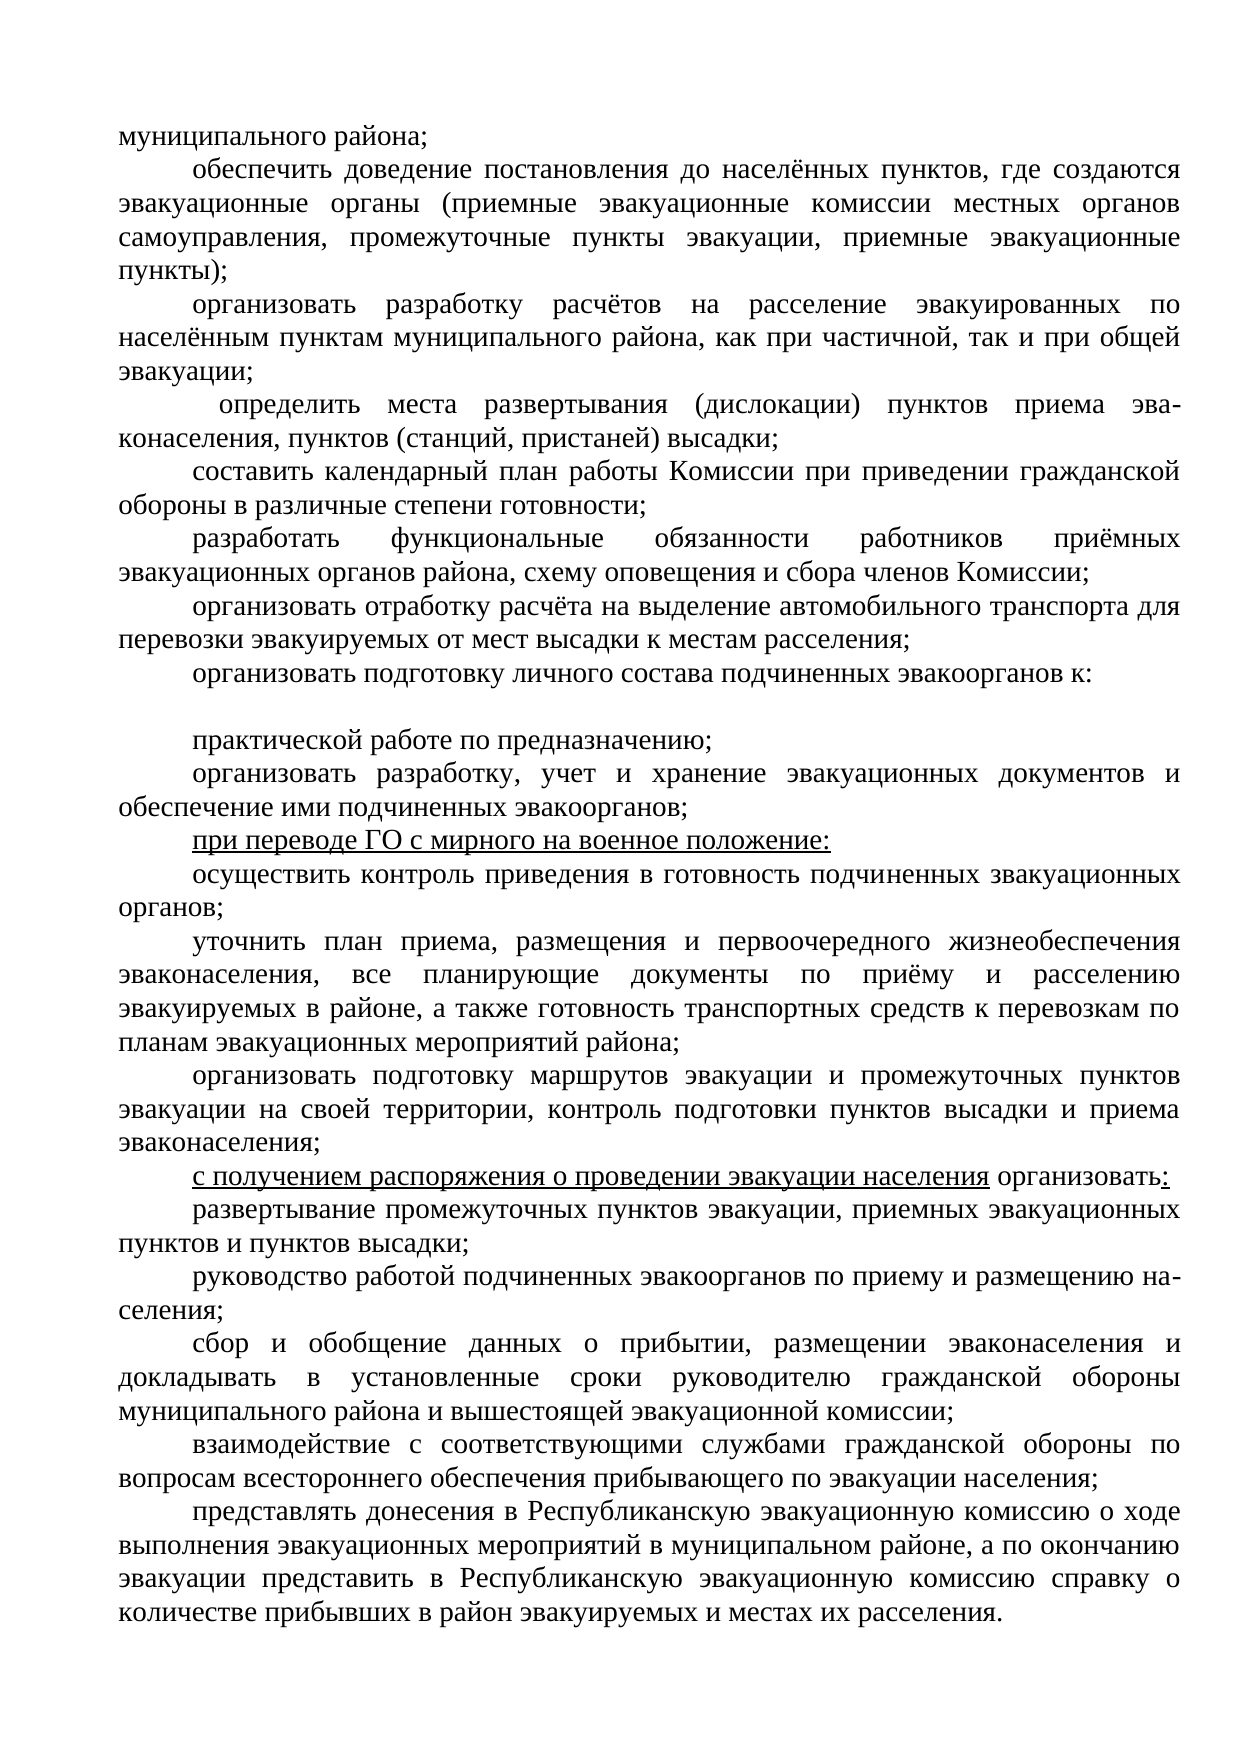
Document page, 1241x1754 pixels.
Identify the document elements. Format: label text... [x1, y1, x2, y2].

text сбор и обобщение данных о прибытии, размещении эваконаселения и докладывать в установленные сроки руководителю гражданской обороны муниципального района и вышестоящей эвакуационной комиссии; [118, 1326, 1181, 1426]
text взаимодействие с соответствующими службами гражданской обороны по вопросам всестороннего обеспечения прибывающего по эвакуации населения; [118, 1426, 1181, 1493]
text организовать отработку расчёта на выделение автомобильного транспорта для перевозки эвакуируемых от мест высадки к местам расселения; [118, 588, 1181, 655]
text определить места развертывания (дислокации) пунктов приема эваконаселения, пунктов (станций, пристаней) высадки; [118, 386, 1181, 453]
text при переводе ГО с мирного на военное положение: [118, 822, 1181, 856]
text организовать подготовку маршрутов эвакуации и промежуточных пунктов эвакуации на своей территории, контроль подготовки пунктов высадки и приема эваконаселения; [118, 1057, 1181, 1158]
text с получением распоряжения о проведении эвакуации населения организовать: [118, 1158, 1181, 1191]
text организовать подготовку личного состава подчиненных эвакоорганов к: [118, 655, 1181, 688]
text руководство работой подчиненных эвакоорганов по приему и размещению населения; [118, 1258, 1181, 1326]
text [118, 118, 1181, 152]
text практической работе по предназначению; [118, 722, 1181, 755]
text составить календарный план работы Комиссии при приведении гражданской обороны в различные степени готовности; [118, 453, 1181, 521]
text разработать функциональные обязанности работников приёмных эвакуационных органов района, схему оповещения и сбора членов Комиссии; [118, 521, 1181, 588]
text развертывание промежуточных пунктов эвакуации, приемных эвакуационных пунктов и пунктов высадки; [118, 1191, 1181, 1258]
text осуществить контроль приведения в готовность подчиненных звакуационных органов; [118, 856, 1181, 923]
text представлять донесения в Республиканскую эвакуационную комиссию о ходе выполнения эвакуационных мероприятий в муниципальном районе, а по окончанию эвакуации представить в Республиканскую эвакуационную комиссию справку о количестве прибывших в район эвакуируемых и местах их расселения. [118, 1493, 1181, 1627]
text организовать разработку, учет и хранение эвакуационных документов и обеспечение ими подчиненных эвакоорганов; [118, 755, 1181, 822]
text обеспечить доведение постановления до населённых пунктов, где создаются эвакуационные органы (приемные эвакуационные комиссии местных органов самоуправления, промежуточные пункты эвакуации, приемные эвакуационные пункты); [118, 152, 1181, 286]
text уточнить план приема, размещения и первоочередного жизнеобеспечения эваконаселения, все планирующие документы по приёму и расселению эвакуируемых в районе, а также готовность транспортных средств к перевозкам по планам эвакуационных мероприятий района; [118, 923, 1181, 1057]
text организовать разработку расчётов на расселение эвакуированных по населённым пунктам муниципального района, как при частичной, так и при общей эвакуации; [118, 286, 1181, 386]
